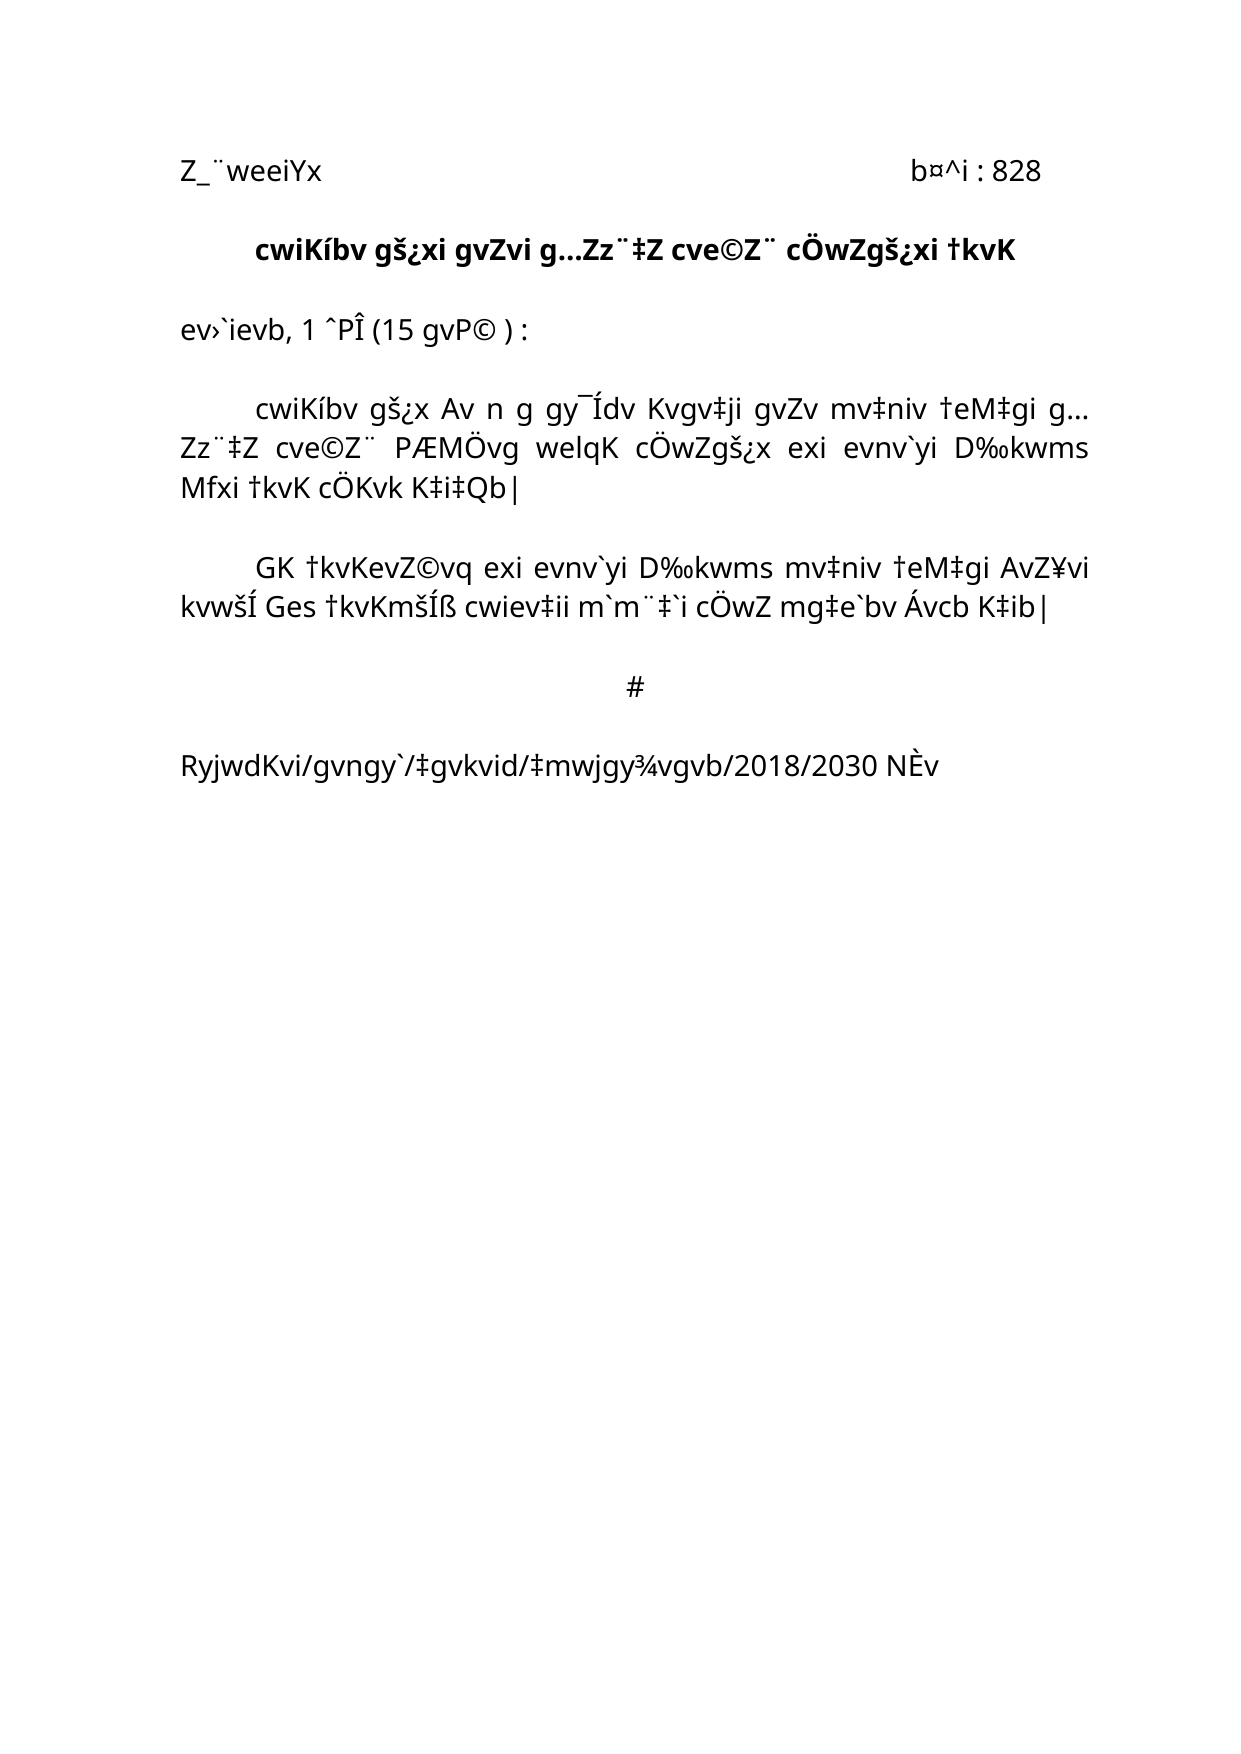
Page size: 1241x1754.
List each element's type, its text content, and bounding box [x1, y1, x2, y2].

text ev›`ievb, 1 ˆPÎ (15 gvP© ) : [180, 309, 1090, 348]
text # [180, 666, 1090, 706]
text GK †kvKevZ©vq exi evnv`yi D‰kwms mv‡niv †eM‡gi AvZ¥vi kvwšÍ Ges †kvKmšÍß cwiev‡ii m`m¨‡`i cÖwZ mg‡e`bv Ávcb K‡ib| [180, 547, 1090, 626]
text RyjwdKvi/gvngy`/‡gvkvid/‡mwjgy¾vgvb/2018/2030 NÈv [180, 745, 1090, 785]
text cwiKíbv gš¿xi gvZvi g…Zz¨‡Z cve©Z¨ cÖwZgš¿xi †kvK [180, 229, 1090, 269]
text Z_¨weeiYx b¤^i : 828 [180, 150, 1090, 190]
text cwiKíbv gš¿x Av n g gy¯Ídv Kvgv‡ji gvZv mv‡niv †eM‡gi g…Zz¨‡Z cve©Z¨ PÆMÖvg welqK cÖwZgš¿x exi evnv`yi D‰kwms Mfxi †kvK cÖKvk K‡i‡Qb| [180, 388, 1090, 507]
